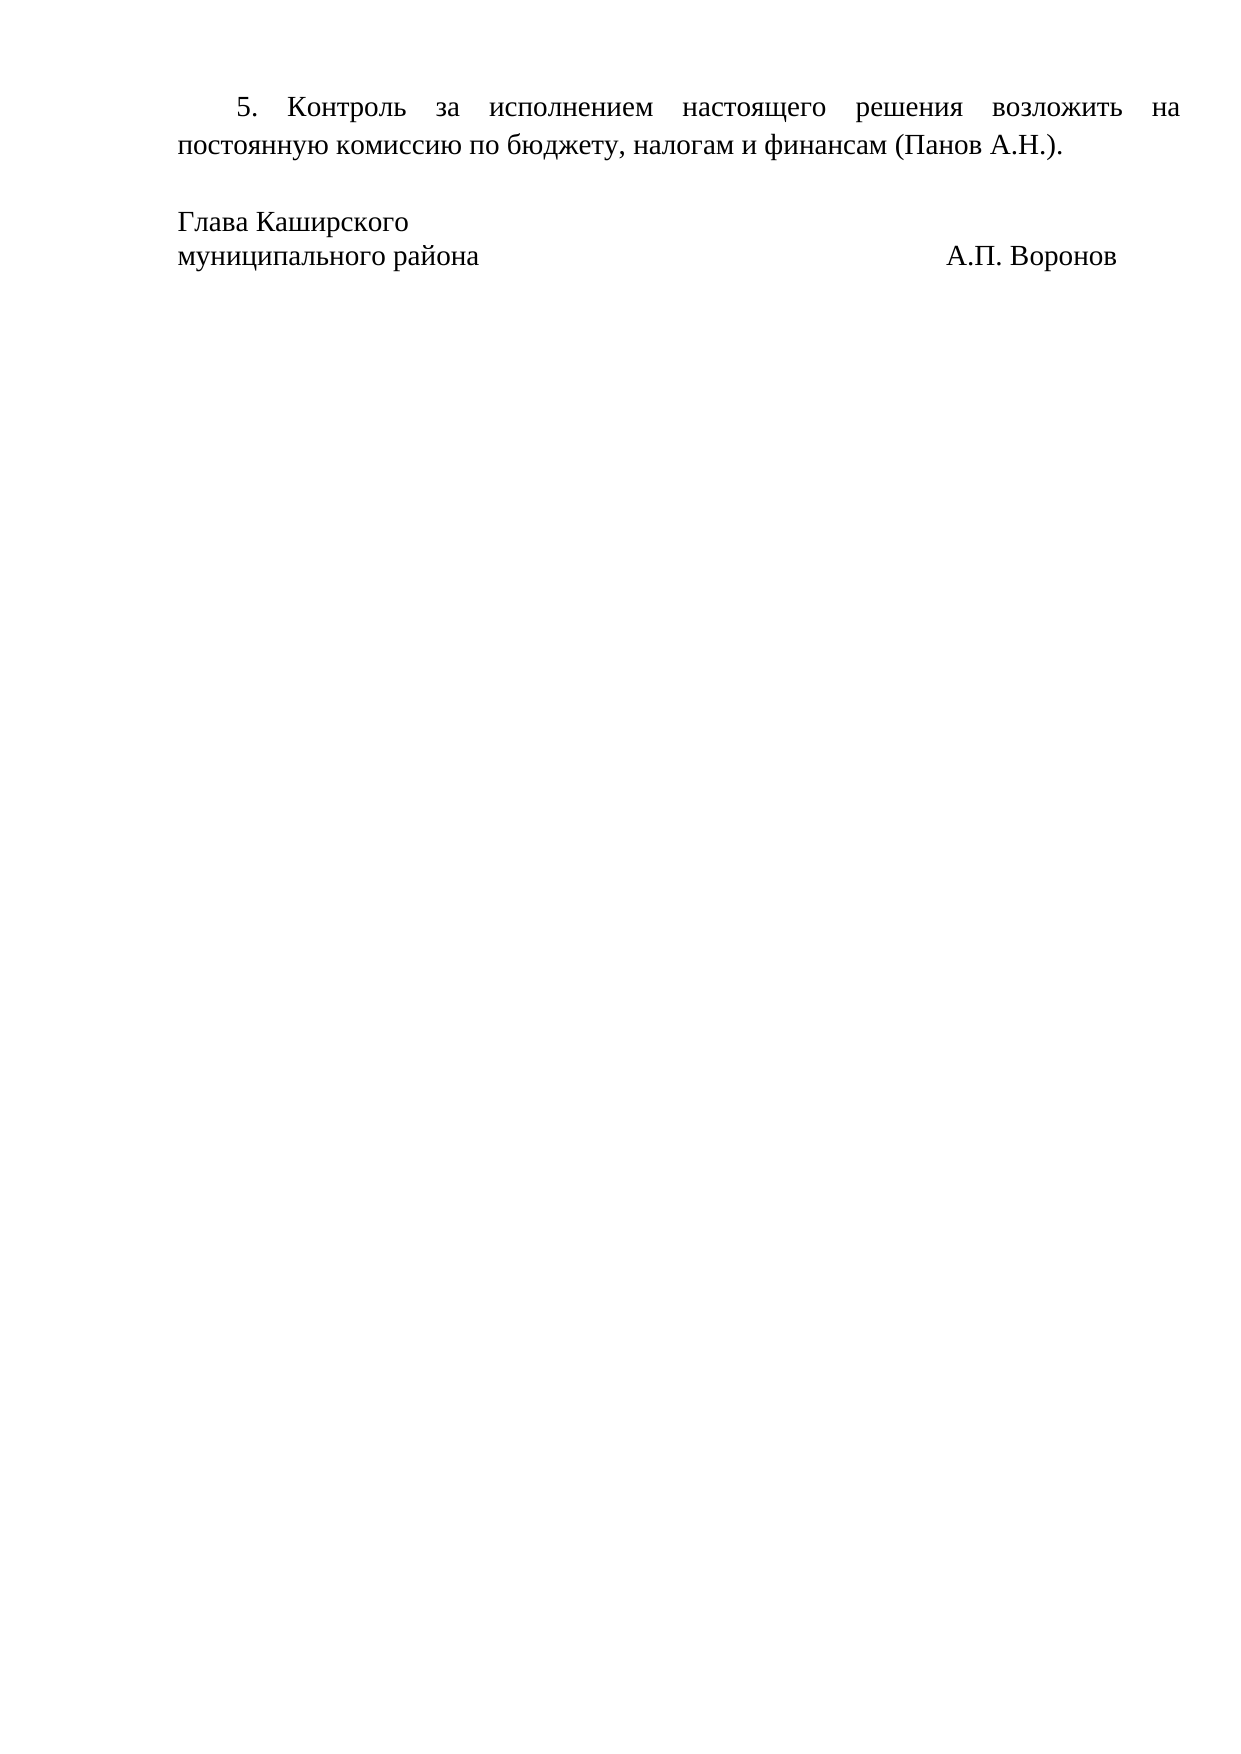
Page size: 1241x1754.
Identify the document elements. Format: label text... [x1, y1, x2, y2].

text 5. Контроль за исполнением настоящего решения возложить на постоянную комиссию по бюджету, налогам и финансам (Панов А.Н.). [177, 89, 1181, 161]
text Глава Каширского [177, 204, 1181, 238]
text муниципального района А.П. Воронов [177, 238, 1181, 271]
